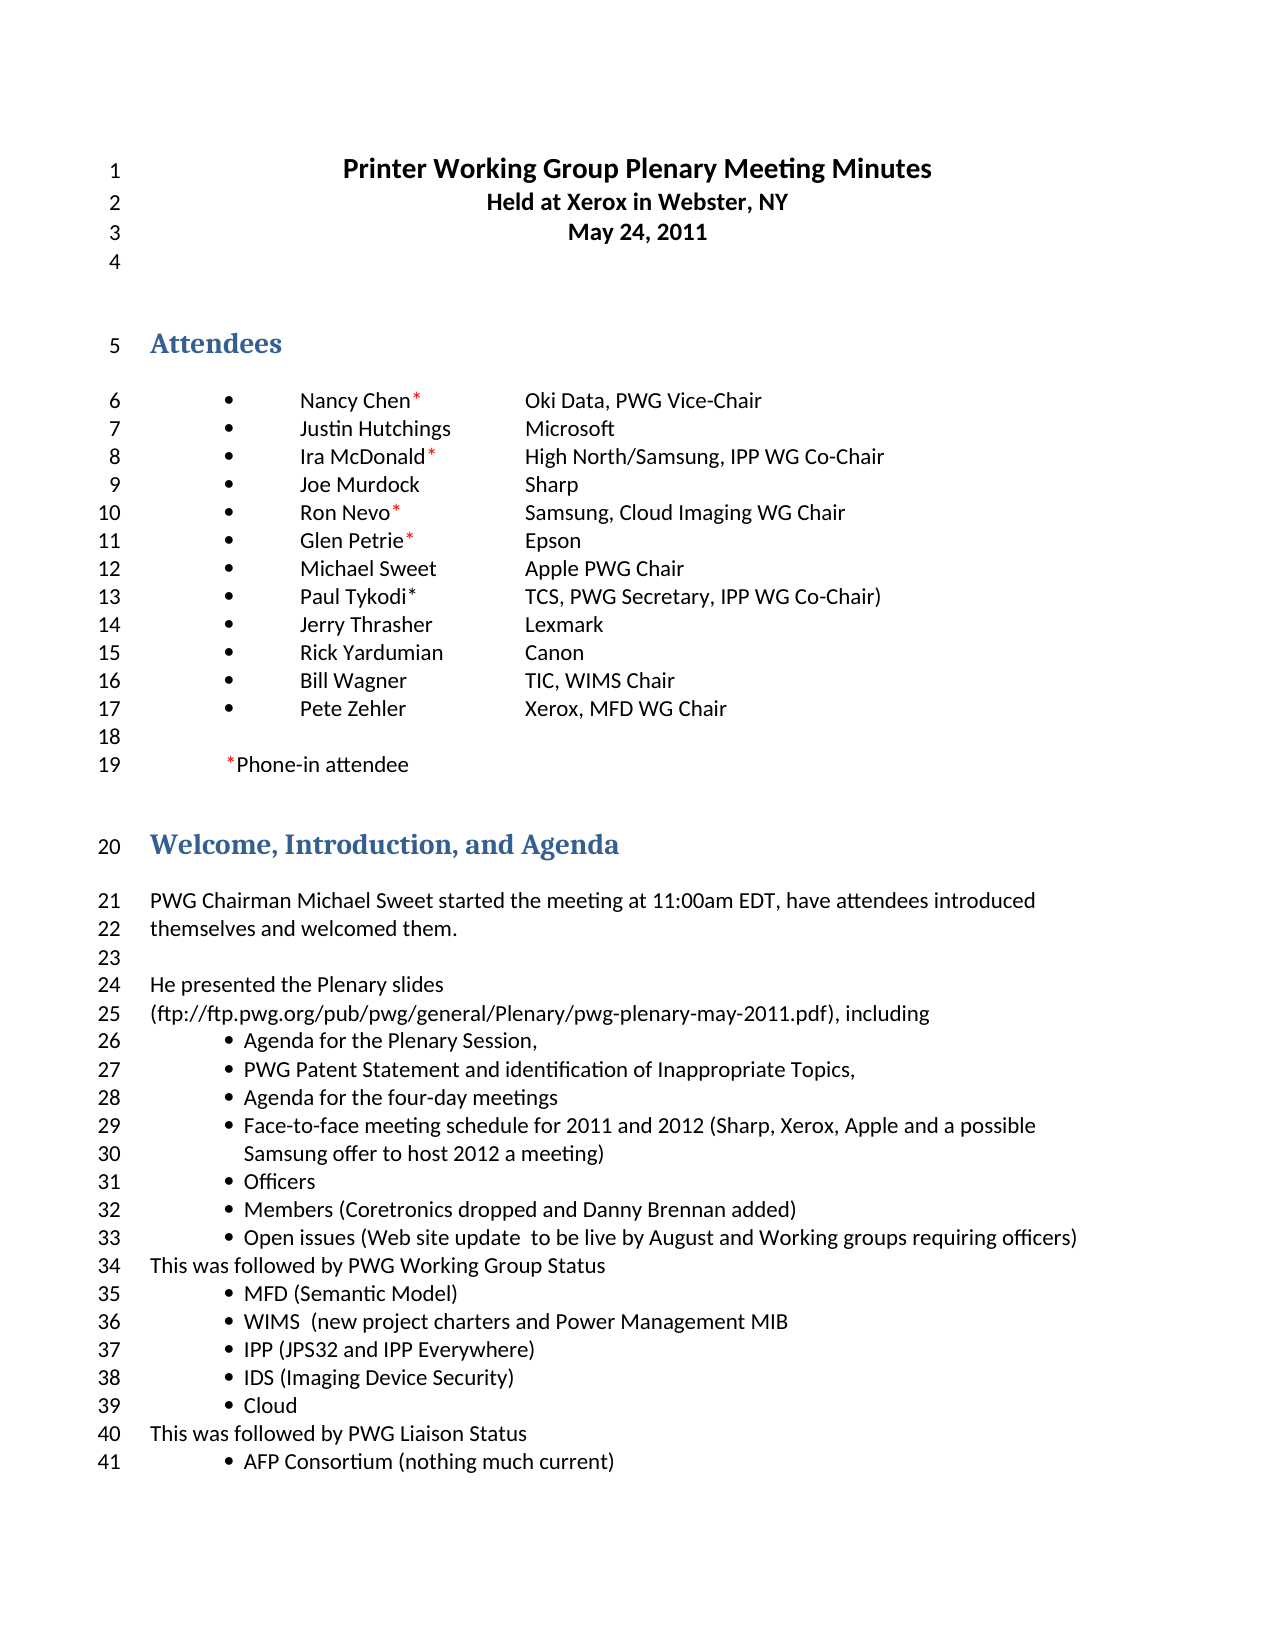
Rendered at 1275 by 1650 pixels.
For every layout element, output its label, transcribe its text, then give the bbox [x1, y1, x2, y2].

text Printer Working Group Plenary Meeting Minutes [150, 150, 1125, 186]
list Rick Yardumian Canon [225, 638, 1125, 666]
list IPP (JPS32 and IPP Everywhere) [225, 1335, 1125, 1363]
text Held at Xerox in Webster, NY [150, 186, 1125, 216]
subtitle Welcome, Introduction, and Agenda [150, 828, 1125, 862]
list Pete Zehler Xerox, MFD WG Chair [225, 694, 1125, 722]
list Ron Nevo* Samsung, Cloud Imaging WG Chair [225, 498, 1125, 526]
list Cloud [225, 1391, 1125, 1419]
list Glen Petrie* Epson [225, 526, 1125, 554]
text *Phone-in attendee [150, 750, 1125, 778]
list Paul Tykodi* TCS, PWG Secretary, IPP WG Co-Chair) [225, 582, 1125, 610]
text This was followed by PWG Liaison Status [150, 1419, 1125, 1447]
text This was followed by PWG Working Group Status [150, 1251, 1125, 1279]
list Agenda for the four-day meetings [225, 1083, 1125, 1111]
list Open issues (Web site update to be live by August and Working groups requiring officers) [225, 1223, 1125, 1251]
list AFP Consortium (nothing much current) [225, 1447, 1125, 1475]
list Members (Coretronics dropped and Danny Brennan added) [225, 1195, 1125, 1223]
list Ira McDonald* High North/Samsung, IPP WG Co-Chair [225, 442, 1125, 470]
text He presented the Plenary slides [150, 971, 1125, 999]
list Justin Hutchings Microsoft [225, 414, 1125, 442]
list Jerry Thrasher Lexmark [225, 610, 1125, 638]
list Bill Wagner TIC, WIMS Chair [225, 666, 1125, 694]
list Joe Murdock Sharp [225, 470, 1125, 498]
text (ftp://ftp.pwg.org/pub/pwg/general/Plenary/pwg-plenary-may-2011.pdf), including [150, 999, 1125, 1027]
subtitle Attendees [150, 327, 1125, 361]
list Officers [225, 1167, 1125, 1195]
text May 24, 2011 [150, 216, 1125, 247]
list Face-to-face meeting schedule for 2011 and 2012 (Sharp, Xerox, Apple and a possible Samsung offer to host 2012 a meeting) [225, 1111, 1125, 1167]
text PWG Chairman Michael Sweet started the meeting at 11:00am EDT, have attendees introduced themselves and welcomed them. [150, 887, 1125, 943]
list PWG Patent Statement and identification of Inappropriate Topics, [225, 1055, 1125, 1083]
list Agenda for the Plenary Session, [225, 1027, 1125, 1055]
list Michael Sweet Apple PWG Chair [225, 554, 1125, 582]
list IDS (Imaging Device Security) [225, 1363, 1125, 1391]
list Nancy Chen* Oki Data, PWG Vice-Chair [225, 386, 1125, 414]
list MFD (Semantic Model) [225, 1279, 1125, 1307]
list WIMS (new project charters and Power Management MIB [225, 1307, 1125, 1335]
